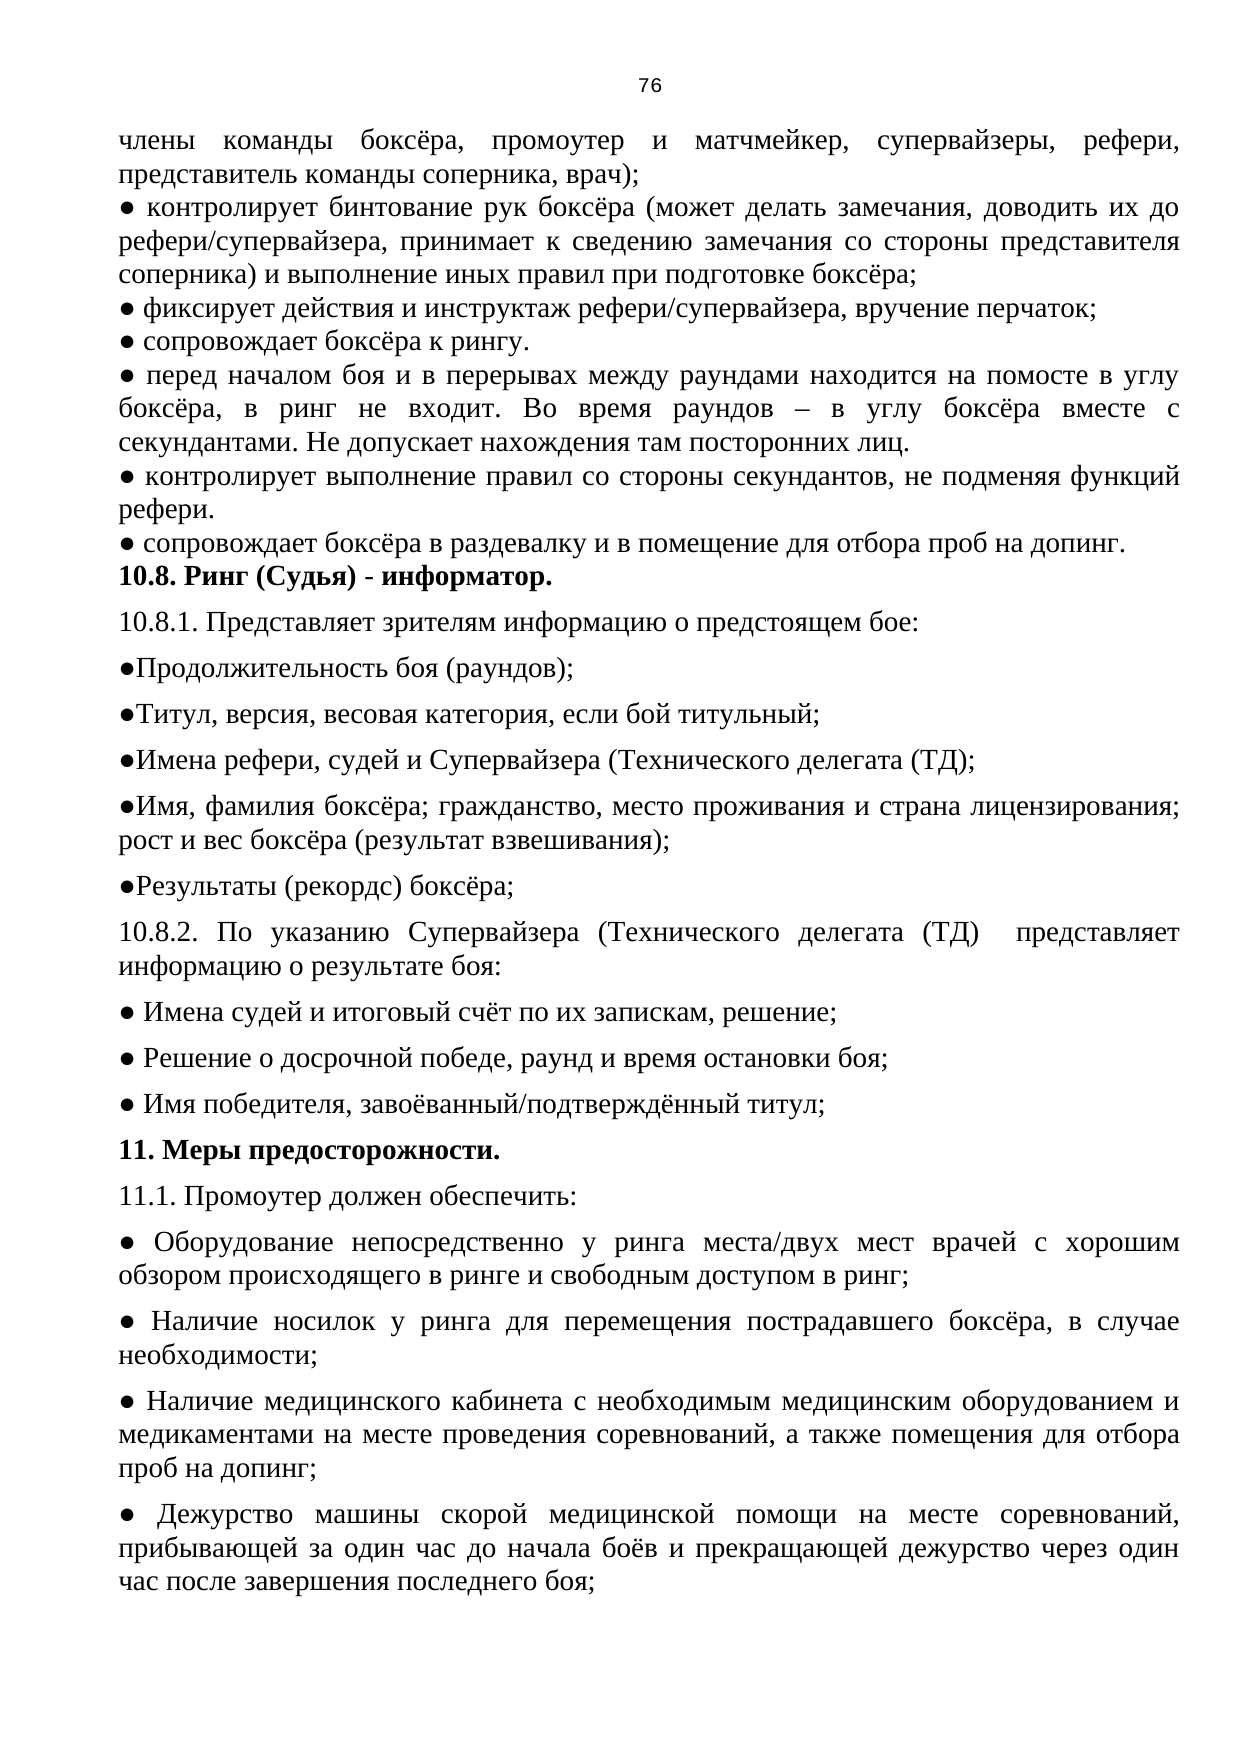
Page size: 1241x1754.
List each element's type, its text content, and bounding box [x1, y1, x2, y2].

text ● Наличие носилок у ринга для перемещения пострадавшего боксёра, в случае необходимости; [118, 1303, 1181, 1371]
text ● Оборудование непосредственно у ринга места/двух мест врачей с хорошим обзором происходящего в ринге и свободным доступом в ринг; [118, 1224, 1181, 1291]
text ● контролирует выполнение правил со стороны секундантов, не подменяя функций рефери. [118, 458, 1181, 525]
text ● Решение о досрочной победе, раунд и время остановки боя; [118, 1040, 1181, 1073]
text ●Имена рефери, судей и Супервайзера (Технического делегата (ТД); [118, 742, 1181, 776]
text ● сопровождает боксёра к рингу. [118, 323, 1181, 357]
text ●Имя, фамилия боксёра; гражданство, место проживания и страна лицензирования; рост и вес боксёра (результат взвешивания); [118, 788, 1181, 856]
text 10.8.1. Представляет зрителям информацию о предстоящем бое: [118, 604, 1181, 638]
text ● контролирует бинтование рук боксёра (может делать замечания, доводить их до рефери/супервайзера, принимает к сведению замечания со стороны представителя соперника) и выполнение иных правил при подготовке боксёра; [118, 189, 1181, 290]
text ● перед началом боя и в перерывах между раундами находится на помосте в углу боксёра, в ринг не входит. Во время раундов – в углу боксёра вместе с секундантами. Не допускает нахождения там посторонних лиц. [118, 357, 1181, 458]
text ● фиксирует действия и инструктаж рефери/супервайзера, вручение перчаток; [118, 290, 1181, 323]
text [118, 122, 1181, 189]
text ● Имена судей и итоговый счёт по их запискам, решение; [118, 994, 1181, 1027]
text ●Титул, версия, весовая категория, если бой титульный; [118, 696, 1181, 730]
text 11. Меры предосторожности. [118, 1132, 1181, 1165]
text 11.1. Промоутер должен обеспечить: [118, 1178, 1181, 1211]
text ● Дежурство машины скорой медицинской помощи на месте соревнований, прибывающей за один час до начала боёв и прекращающей дежурство через один час после завершения последнего боя; [118, 1496, 1181, 1597]
text ●Продолжительность боя (раундов); [118, 650, 1181, 684]
text ● сопровождает боксёра в раздевалку и в помещение для отбора проб на допинг. [118, 525, 1181, 558]
text 10.8.2. По указанию Супервайзера (Технического делегата (ТД) представляет информацию о результате боя: [118, 914, 1181, 981]
text ● Имя победителя, завоёванный/подтверждённый титул; [118, 1086, 1181, 1119]
text 10.8. Ринг (Судья) - информатор. [118, 558, 1181, 592]
text ● Наличие медицинского кабинета с необходимым медицинским оборудованием и медикаментами на месте проведения соревнований, а также помещения для отбора проб на допинг; [118, 1383, 1181, 1484]
text ●Результаты (рекордс) боксёра; [118, 868, 1181, 902]
